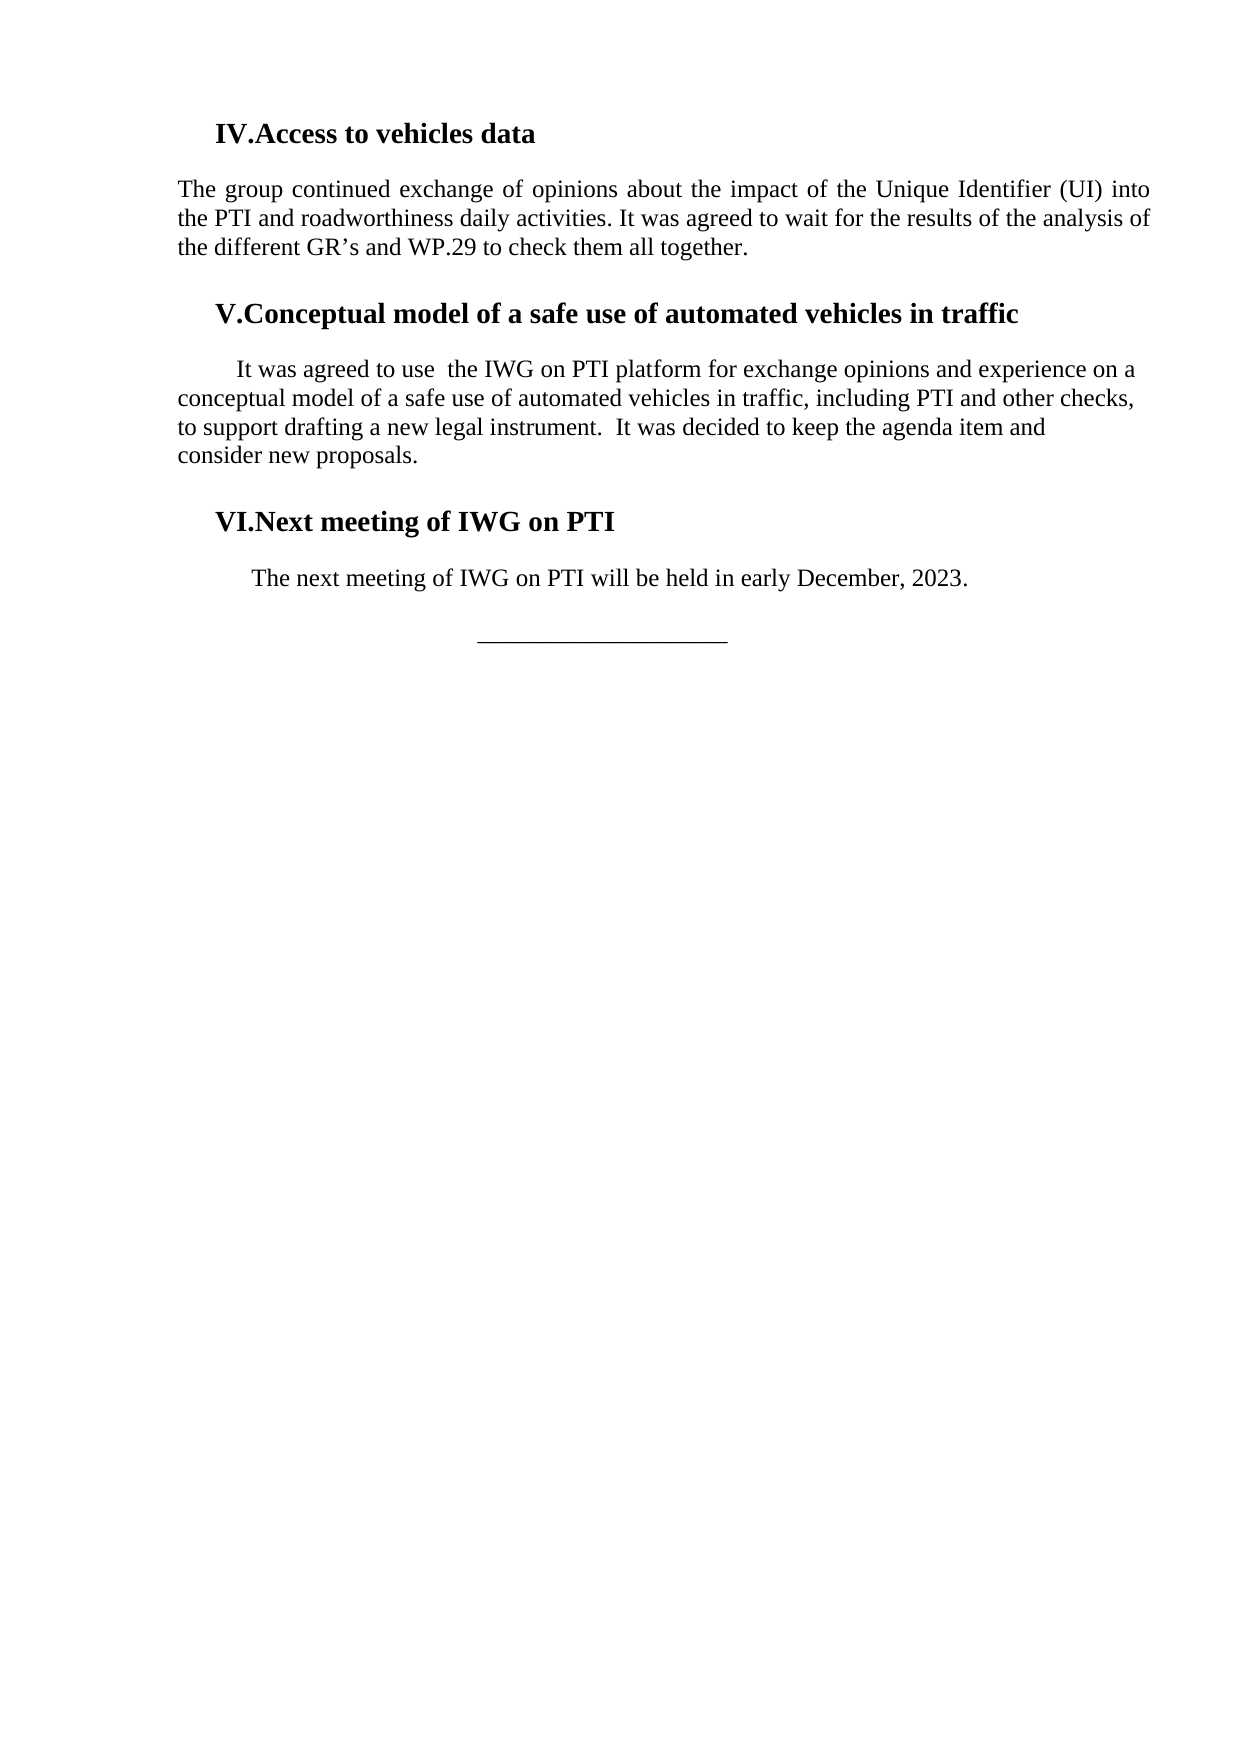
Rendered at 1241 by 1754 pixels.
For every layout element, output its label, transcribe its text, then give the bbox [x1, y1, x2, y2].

list Access to vehicles data [215, 118, 1033, 149]
text The group continued exchange of opinions about the impact of the Unique Identifier (UI) into the PTI and roadworthiness daily activities. It was agreed to wait for the results of the analysis of the different GR’s and WP.29 to check them all together. [177, 174, 1151, 261]
text It was agreed to use the IWG on PTI platform for exchange opinions and experience on a conceptual model of a safe use of automated vehicles in traffic, including PTI and other checks, to support drafting a new legal instrument. It was decided to keep the agenda item and consider new proposals. [177, 354, 1136, 469]
text The next meeting of IWG on PTI will be held in early December, 2023. [177, 563, 1122, 592]
list Next meeting of IWG on PTI [215, 507, 1137, 538]
text ____________________ [477, 617, 1151, 646]
list Conceptual model of a safe use of automated vehicles in traffic [215, 298, 1137, 329]
